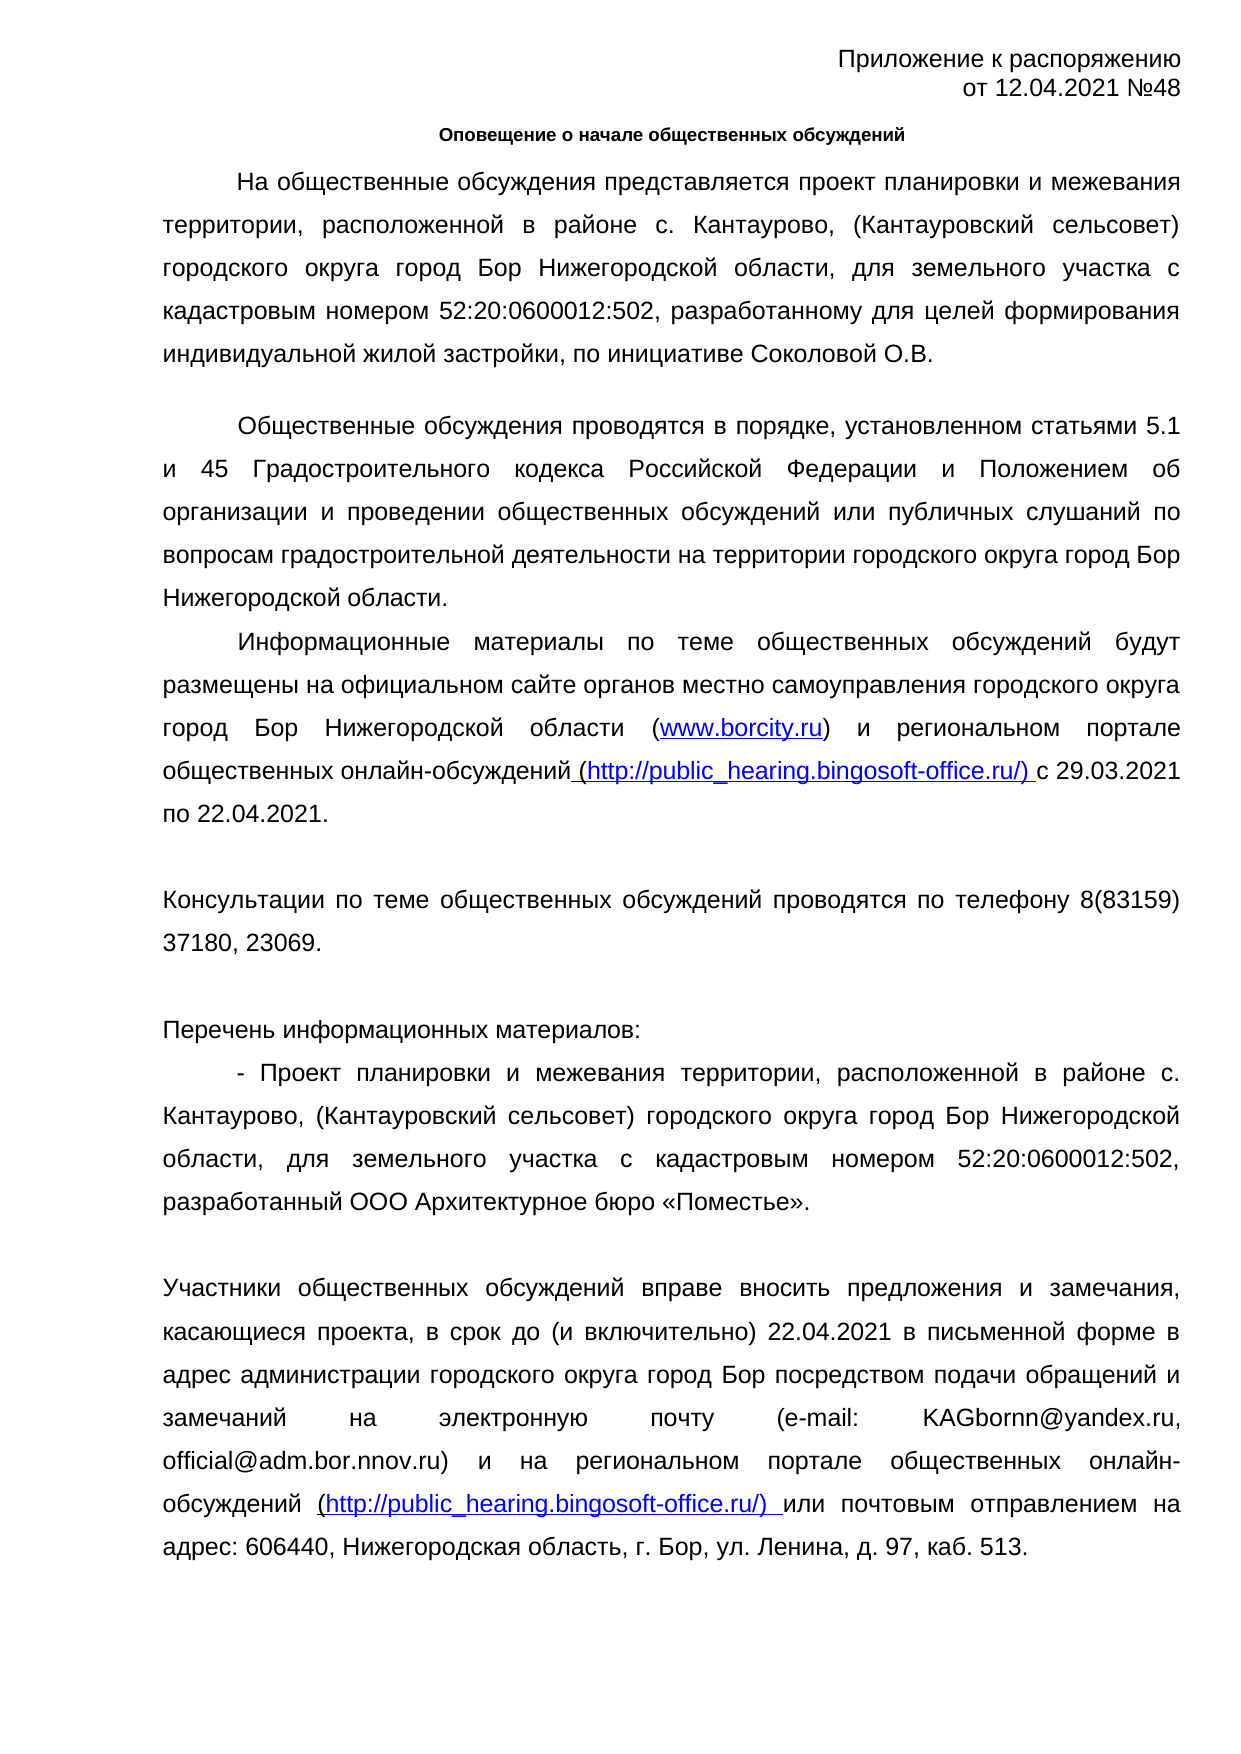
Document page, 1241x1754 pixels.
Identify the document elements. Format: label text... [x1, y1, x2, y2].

text Общественные обсуждения проводятся в порядке, установленном статьями 5.1 и 45 Градостроительного кодекса Российской Федерации и Положением об организации и проведении общественных обсуждений или публичных слушаний по вопросам градостроительной деятельности на территории городского округа город Бор Нижегородской области. [162, 411, 1181, 612]
text Приложение к распоряжению [162, 44, 1181, 73]
text Участники общественных обсуждений вправе вносить предложения и замечания, касающиеся проекта, в срок до (и включительно) 22.04.2021 в письменной форме в адрес администрации городского округа город Бор посредством подачи обращений и замечаний на электронную почту (e-mail: KAGbornn@yandex.ru, official@adm.bor.nnov.ru) и на региональном портале общественных онлайн-обсуждений (http://public_hearing.bingosoft-office.ru/) или почтовым отправлением на адрес: 606440, Нижегородская область, г. Бор, ул. Ленина, д. 97, каб. 513. [162, 1273, 1181, 1561]
text Информационные материалы по теме общественных обсуждений будут размещены на официальном сайте органов местно самоуправления городского округа город Бор Нижегородской области (www.borcity.ru) и региональном портале общественных онлайн-обсуждений (http://public_hearing.bingosoft-office.ru/) с 29.03.2021 по 22.04.2021. [162, 627, 1181, 828]
text Перечень информационных материалов: [162, 1015, 1181, 1043]
text - Проект планировки и межевания территории, расположенной в районе с. Кантаурово, (Кантауровский сельсовет) городского округа город Бор Нижегородской области, для земельного участка с кадастровым номером 52:20:0600012:502, разработанный ООО Архитектурное бюро «Поместье». [162, 1058, 1181, 1216]
text от 12.04.2021 №48 [162, 73, 1181, 102]
text Консультации по теме общественных обсуждений проводятся по телефону 8(83159) 37180, 23069. [162, 885, 1181, 957]
text На общественные обсуждения представляется проект планировки и межевания территории, расположенной в районе с. Кантаурово, (Кантауровский сельсовет) городского округа город Бор Нижегородской области, для земельного участка с кадастровым номером 52:20:0600012:502, разработанному для целей формирования индивидуальной жилой застройки, по инициативе Соколовой О.В. [162, 167, 1181, 368]
text Оповещение о начале общественных обсуждений [162, 123, 1181, 145]
